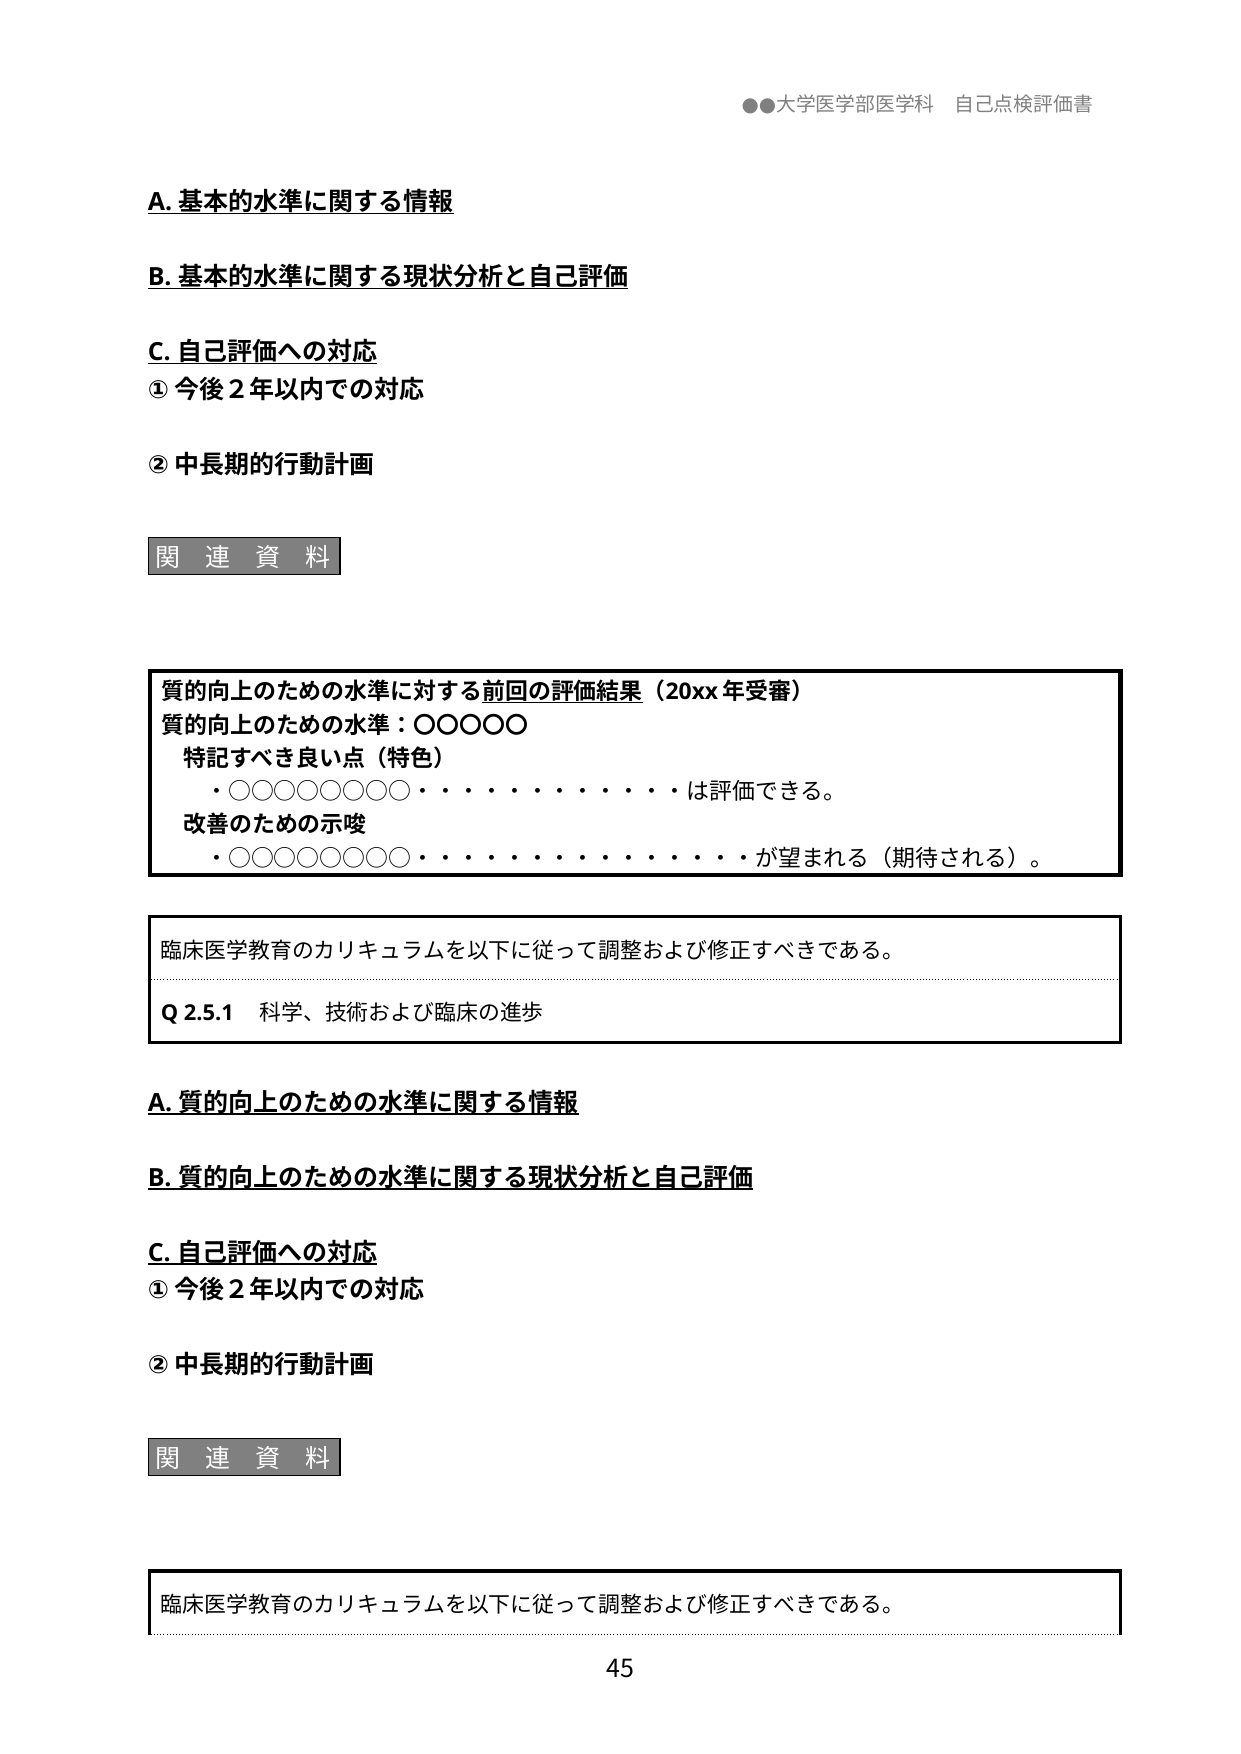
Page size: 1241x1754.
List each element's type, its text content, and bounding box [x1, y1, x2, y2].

table_header 臨床医学教育のカリキュラムを以下に従って調整および修正すべきである。 [151, 918, 1119, 979]
text B. 基本的水準に関する現状分析と自己評価 [148, 256, 1092, 293]
table_cell Q 2.5.1 科学、技術および臨床の進歩 [151, 979, 1119, 1041]
text B. 質的向上のための水準に関する現状分析と自己評価 [148, 1157, 1092, 1194]
text 関 連 資 料/ [148, 518, 1092, 593]
text A. 基本的水準に関する情報 [148, 181, 1092, 218]
text ②中長期的行動計画 [148, 443, 1093, 481]
table_header 質的向上のための水準に対する前回の評価結果（20xx年受審） 質的向上のための水準：〇〇〇〇〇 特記すべき良い点（特色） ・○○○○○○○○・・・・・・・・・・・・は評価できる。 改善のための示唆 ・○○○○○○○○・・・・・・・・・・・・・・・が望まれる（期待される）。 [152, 673, 1118, 873]
text 関 連 資 料/ [148, 1419, 1092, 1494]
text A. 質的向上のための水準に関する情報 [148, 1082, 1092, 1119]
table_header 臨床医学教育のカリキュラムを以下に従って調整および修正すべきである。 [151, 1573, 1119, 1633]
text ①今後２年以内での対応 [148, 368, 1093, 406]
text ①今後２年以内での対応 [148, 1269, 1093, 1307]
text C. 自己評価への対応 [148, 1232, 1092, 1269]
text ②中長期的行動計画 [148, 1344, 1093, 1382]
text C. 自己評価への対応 [148, 331, 1092, 368]
